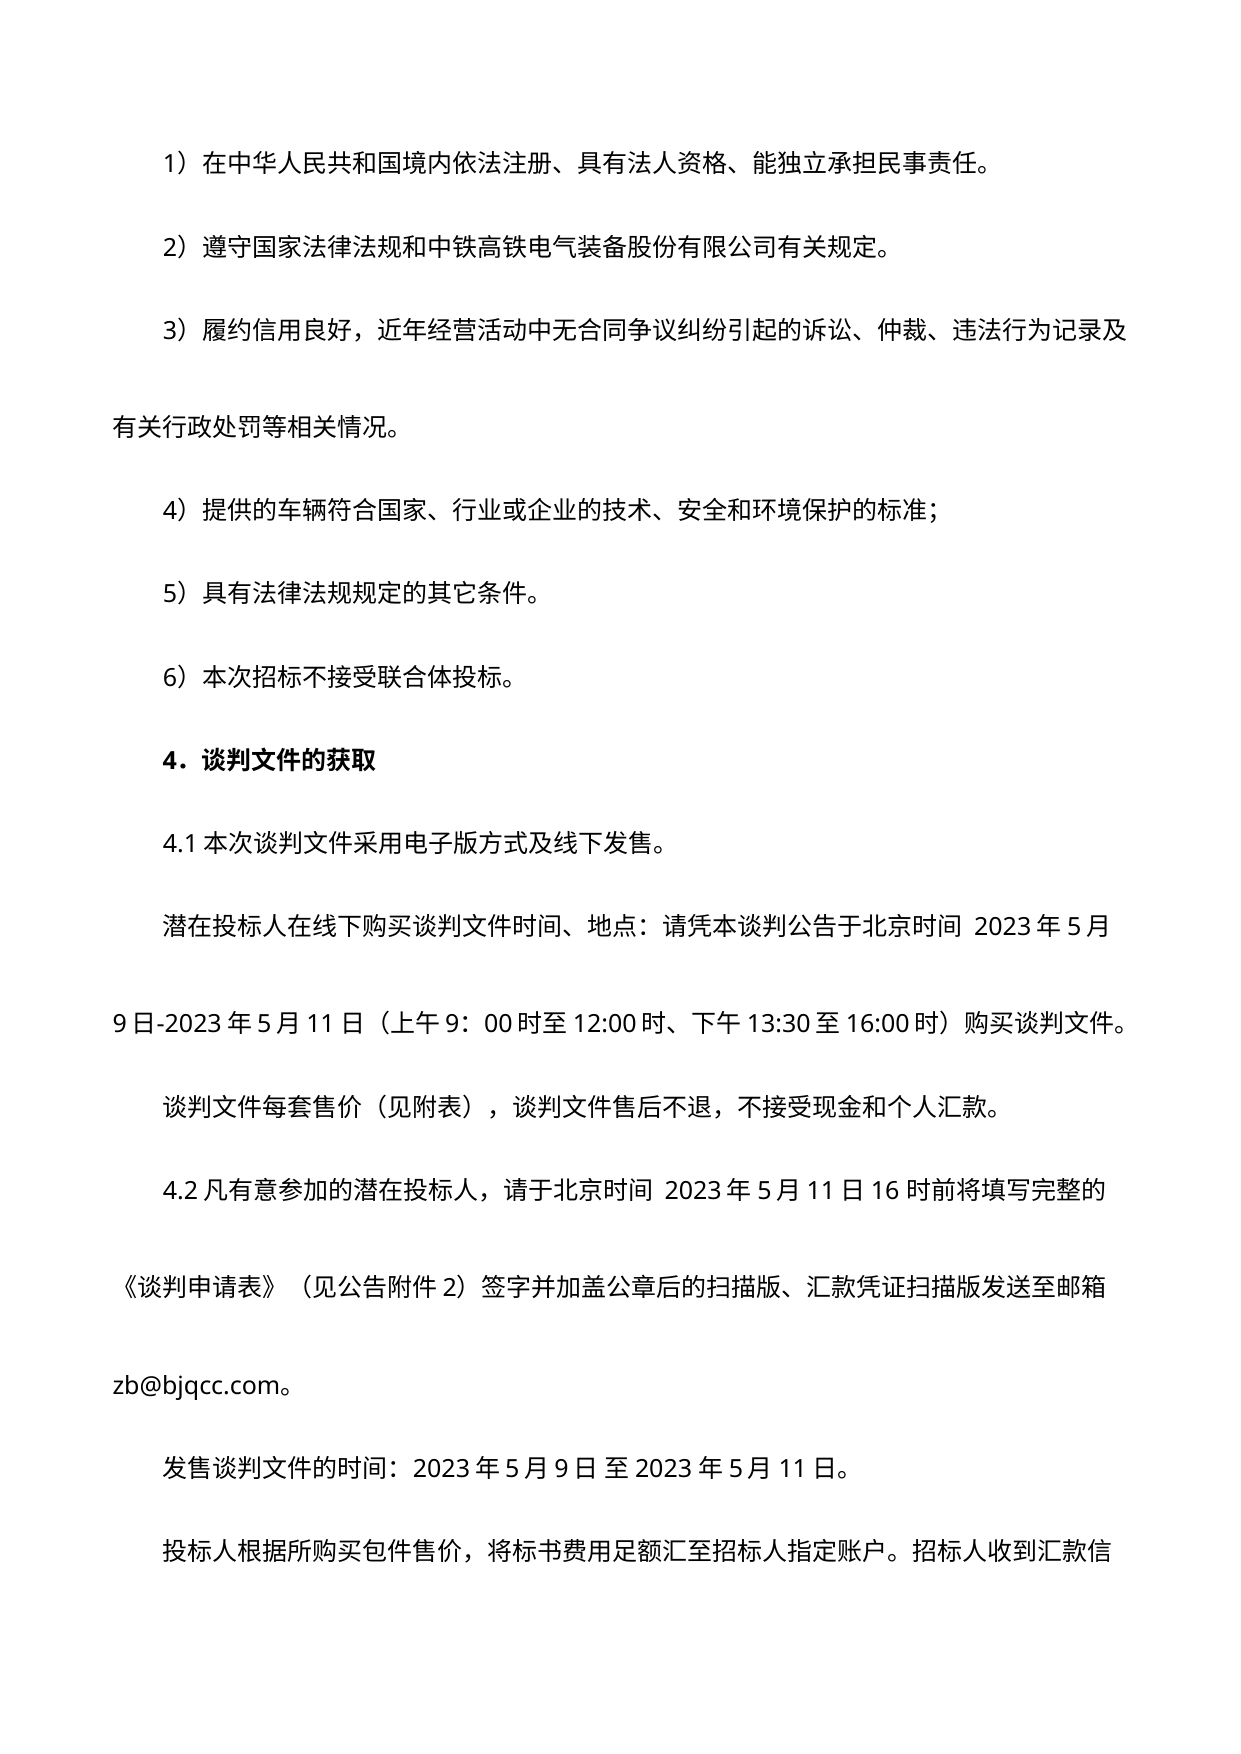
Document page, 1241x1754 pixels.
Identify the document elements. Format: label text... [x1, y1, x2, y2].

text 谈判文件每套售价（见附表），谈判文件售后不退，不接受现金和个人汇款。 [112, 1073, 1128, 1138]
text 5）具有法律法规规定的其它条件。 [112, 559, 1128, 624]
text 2）遵守国家法律法规和中铁高铁电气装备股份有限公司有关规定。 [112, 213, 1128, 278]
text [112, 1517, 1128, 1582]
text 发售谈判文件的时间：2023年5月9日 至 2023 年5月 11日。 [112, 1434, 1128, 1499]
text 1）在中华人民共和国境内依法注册、具有法人资格、能独立承担民事责任。 [112, 129, 1128, 194]
text 4）提供的车辆符合国家、行业或企业的技术、安全和环境保护的标准； [112, 476, 1128, 541]
text 4.2凡有意参加的潜在投标人，请于北京时间 2023年 5月11日 16 时前将填写完整的《谈判申请表》（见公告附件2）签字并加盖公章后的扫描版、汇款凭证扫描版发送至邮箱zb@bjqcc.com。 [112, 1156, 1128, 1416]
text 3）履约信用良好，近年经营活动中无合同争议纠纷引起的诉讼、仲裁、违法行为记录及有关行政处罚等相关情况。 [112, 296, 1128, 458]
text 6）本次招标不接受联合体投标。 [112, 643, 1128, 708]
text 潜在投标人在线下购买谈判文件时间、地点：请凭本谈判公告于北京时间 2023年 5月9日-2023年5月11日（上午9：00时至12:00时、下午13:30至16:00时）购买谈判文件。 [112, 892, 1128, 1054]
text 4.1本次谈判文件采用电子版方式及线下发售。 [112, 809, 1128, 874]
text 4．谈判文件的获取 [112, 726, 1128, 791]
